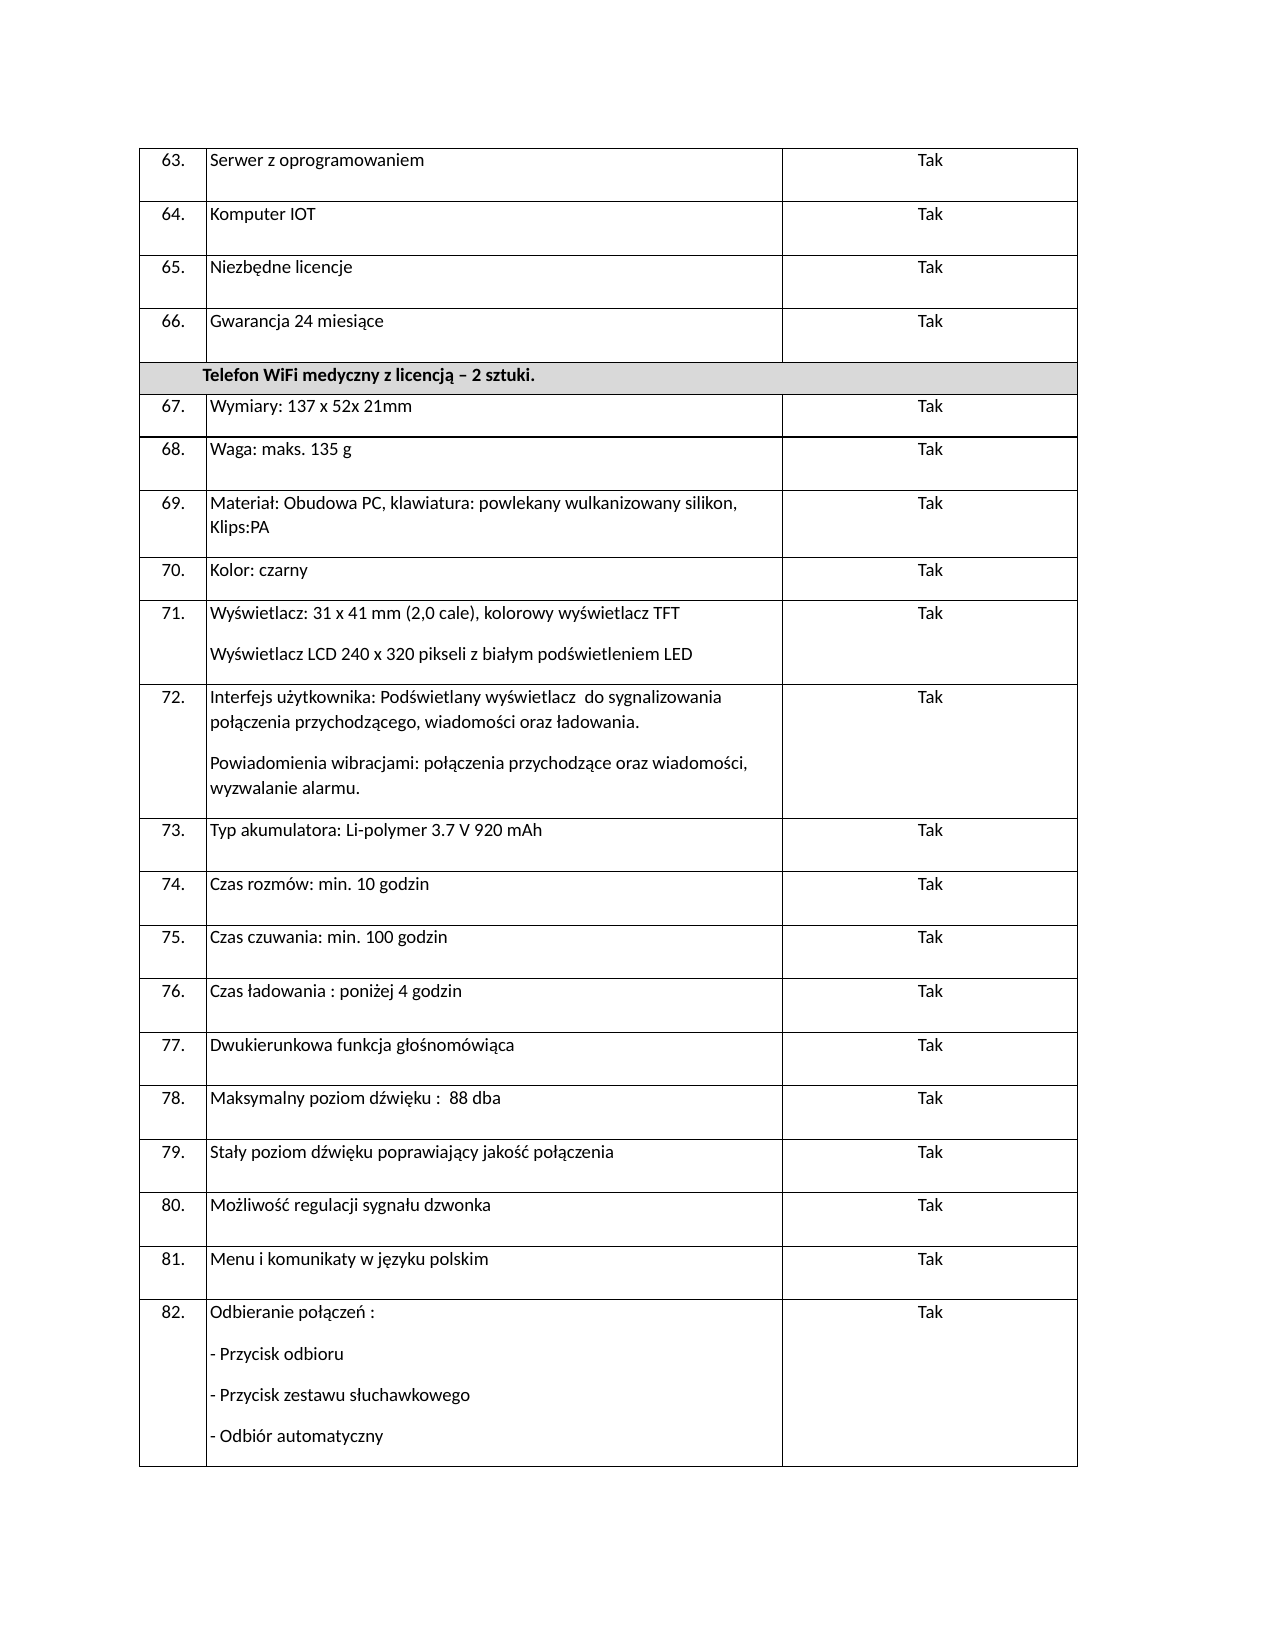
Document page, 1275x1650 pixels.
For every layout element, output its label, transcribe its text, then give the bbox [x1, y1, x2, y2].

table_cell Tak [783, 438, 1077, 490]
table_cell Tak [783, 601, 1077, 684]
table_cell Telefon WiFi medyczny z licencją – 2 sztuki. [140, 363, 1077, 394]
table_cell 76. [140, 979, 206, 1032]
table_cell Dwukierunkowa funkcja głośnomówiąca [207, 1033, 782, 1085]
table_cell 69. [140, 491, 206, 557]
table_cell Czas ładowania : poniżej 4 godzin [207, 979, 782, 1032]
table_cell 63. [140, 149, 206, 201]
table_cell 64. [140, 202, 206, 255]
table_cell Tak [783, 1193, 1077, 1246]
table_cell 74. [140, 872, 206, 924]
table_cell Niezbędne licencje [207, 256, 782, 308]
table_cell Kolor: czarny [207, 558, 782, 600]
table_cell Tak [783, 1033, 1077, 1085]
table_cell Tak [783, 491, 1077, 557]
table_cell Tak [783, 256, 1077, 308]
table_cell Tak [783, 1086, 1077, 1139]
table_cell Czas czuwania: min. 100 godzin [207, 926, 782, 978]
table_cell Tak [783, 558, 1077, 600]
table_cell Gwarancja 24 miesiące [207, 309, 782, 362]
table_cell Tak [783, 926, 1077, 978]
table_cell 67. [140, 395, 206, 436]
table_cell 79. [140, 1140, 206, 1192]
table_cell Tak [783, 819, 1077, 871]
table_cell Tak [783, 979, 1077, 1032]
table_cell 72. [140, 685, 206, 817]
table_cell 71. [140, 601, 206, 684]
table_cell Menu i komunikaty w języku polskim [207, 1247, 782, 1299]
table_cell Tak [783, 309, 1077, 362]
table_cell Komputer IOT [207, 202, 782, 255]
table_cell 77. [140, 1033, 206, 1085]
table_cell 68. [140, 438, 206, 490]
table_cell Czas rozmów: min. 10 godzin [207, 872, 782, 924]
table_cell Maksymalny poziom dźwięku : 88 dba [207, 1086, 782, 1139]
table_cell Interfejs użytkownika: Podświetlany wyświetlacz do sygnalizowania połączenia przychodzącego, wiadomości oraz ładowania. Powiadomienia wibracjami: połączenia przychodzące oraz wiadomości, wyzwalanie alarmu. [207, 685, 782, 817]
table_cell Typ akumulatora: Li-polymer 3.7 V 920 mAh [207, 819, 782, 871]
table_cell Stały poziom dźwięku poprawiający jakość połączenia [207, 1140, 782, 1192]
table_cell Tak [783, 395, 1077, 436]
table_cell 82. [140, 1300, 206, 1466]
table_cell 81. [140, 1247, 206, 1299]
table_cell 65. [140, 256, 206, 308]
table_cell 70. [140, 558, 206, 600]
table_cell Tak [783, 872, 1077, 924]
table_cell Materiał: Obudowa PC, klawiatura: powlekany wulkanizowany silikon, Klips:PA [207, 491, 782, 557]
table_cell 78. [140, 1086, 206, 1139]
table_cell Tak [783, 1247, 1077, 1299]
table_cell Wyświetlacz: 31 x 41 mm (2,0 cale), kolorowy wyświetlacz TFT Wyświetlacz LCD 240 x 320 pikseli z białym podświetleniem LED [207, 601, 782, 684]
table_cell 66. [140, 309, 206, 362]
table_cell Serwer z oprogramowaniem [207, 149, 782, 201]
table_cell Tak [783, 685, 1077, 817]
table_cell Tak [783, 202, 1077, 255]
table_cell Tak [783, 1300, 1077, 1466]
table_cell Waga: maks. 135 g [207, 438, 782, 490]
table_cell Tak [783, 1140, 1077, 1192]
table_cell 75. [140, 926, 206, 978]
table_cell 73. [140, 819, 206, 871]
table_cell Odbieranie połączeń : - Przycisk odbioru - Przycisk zestawu słuchawkowego - Odbiór automatyczny [207, 1300, 782, 1466]
table_cell Możliwość regulacji sygnału dzwonka [207, 1193, 782, 1246]
table_cell 80. [140, 1193, 206, 1246]
table_cell Tak [783, 149, 1077, 201]
table_cell Wymiary: 137 x 52x 21mm [207, 395, 782, 436]
